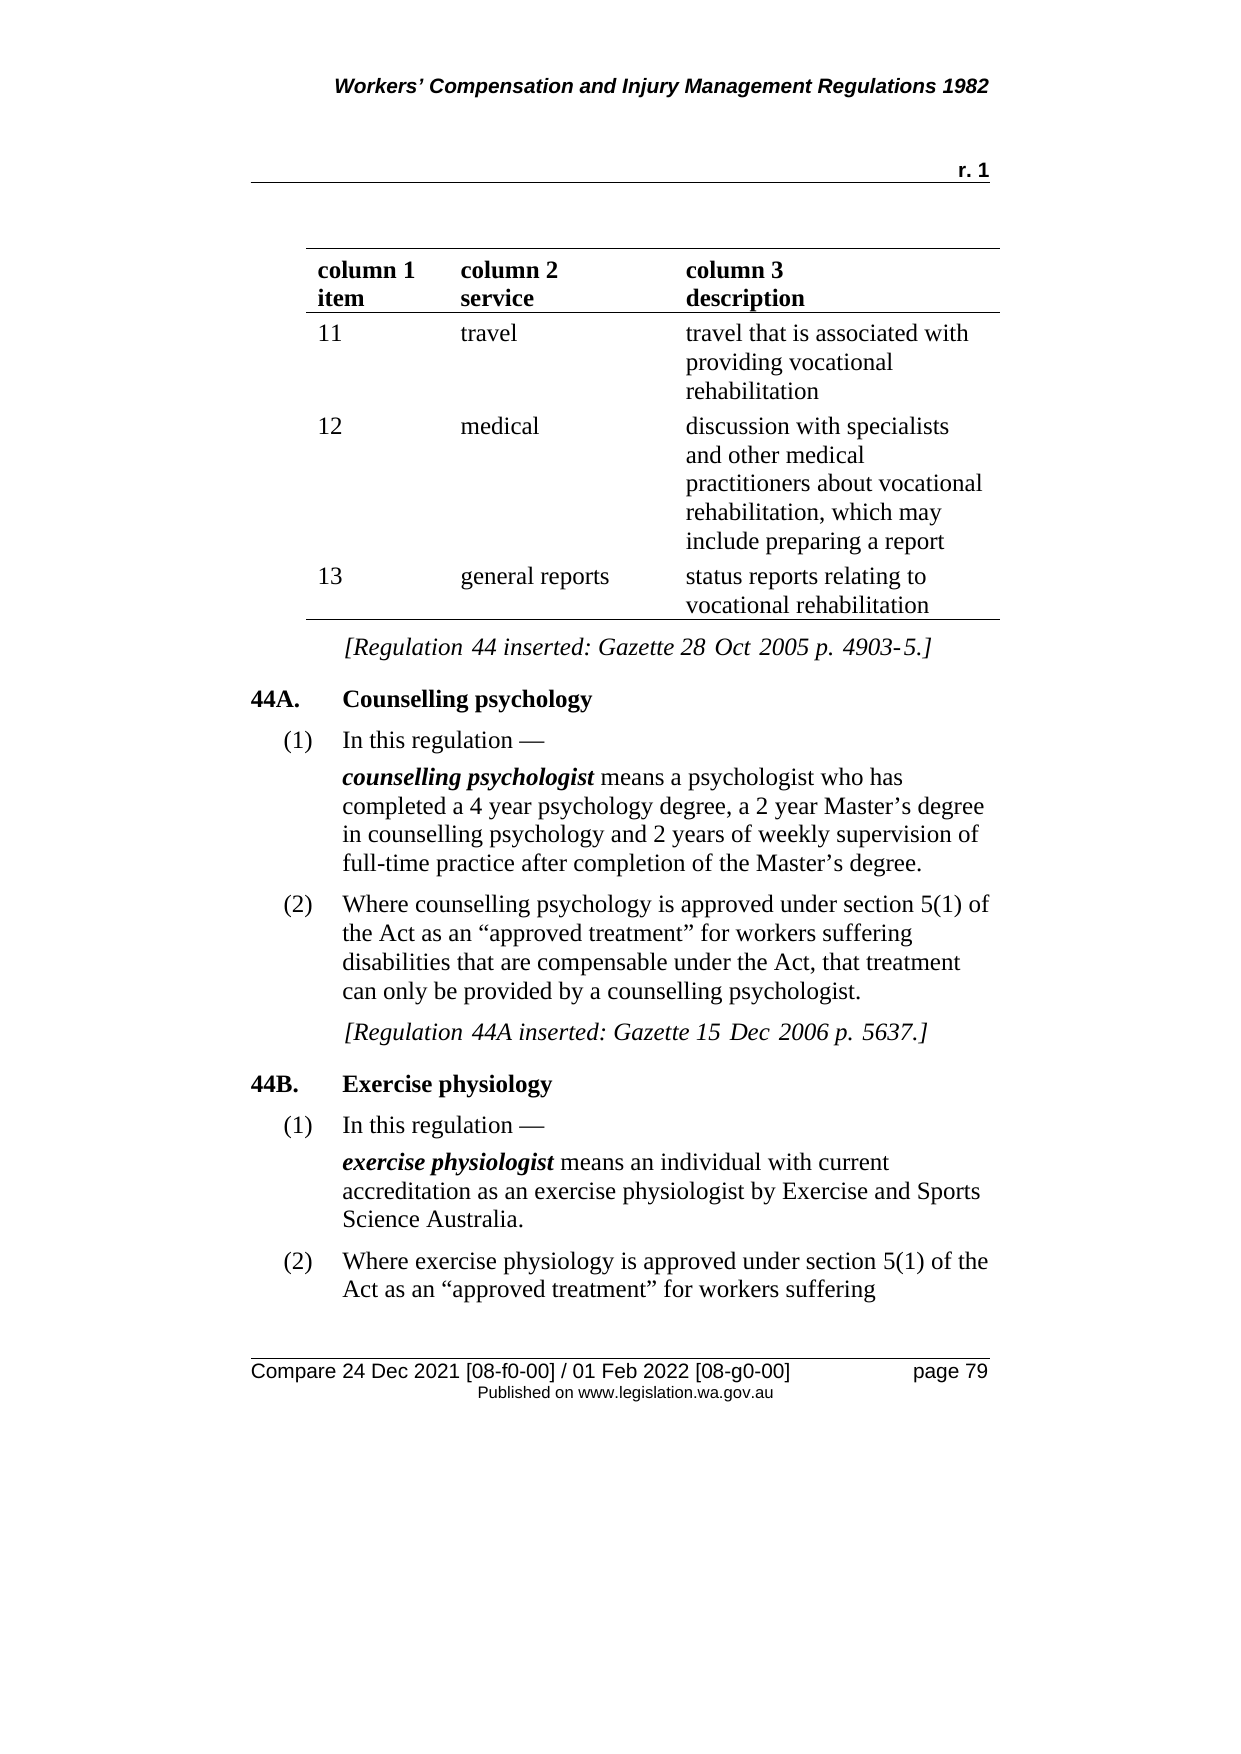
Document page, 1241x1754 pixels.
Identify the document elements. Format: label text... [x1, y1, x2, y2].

text (2) Where counselling psychology is approved under section 5(1) of the Act as an “approved treatment” for workers suffering disabilities that are compensable under the Act, that treatment can only be provided by a counselling psychologist. [251, 889, 990, 1004]
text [251, 1246, 990, 1303]
text (1) In this regulation — [251, 725, 990, 754]
text [Regulation 44 inserted: Gazette 28 Oct 2005 p. 4903-5.] [251, 632, 990, 661]
text [Regulation 44A inserted: Gazette 15 Dec 2006 p. 5637.] [251, 1017, 990, 1046]
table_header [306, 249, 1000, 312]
subtitle 44B. Exercise physiology [251, 1069, 990, 1097]
text (1) In this regulation — [251, 1110, 990, 1139]
text exercise physiologist means an individual with current accreditation as an exercise physiologist by Exercise and Sports Science Australia. [251, 1147, 990, 1233]
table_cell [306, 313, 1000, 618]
subtitle 44A. Counselling psychology [251, 684, 990, 712]
text counselling psychologist means a psychologist who has completed a 4 year psychology degree, a 2 year Master’s degree in counselling psychology and 2 years of weekly supervision of full-time practice after completion of the Master’s degree. [251, 762, 990, 877]
